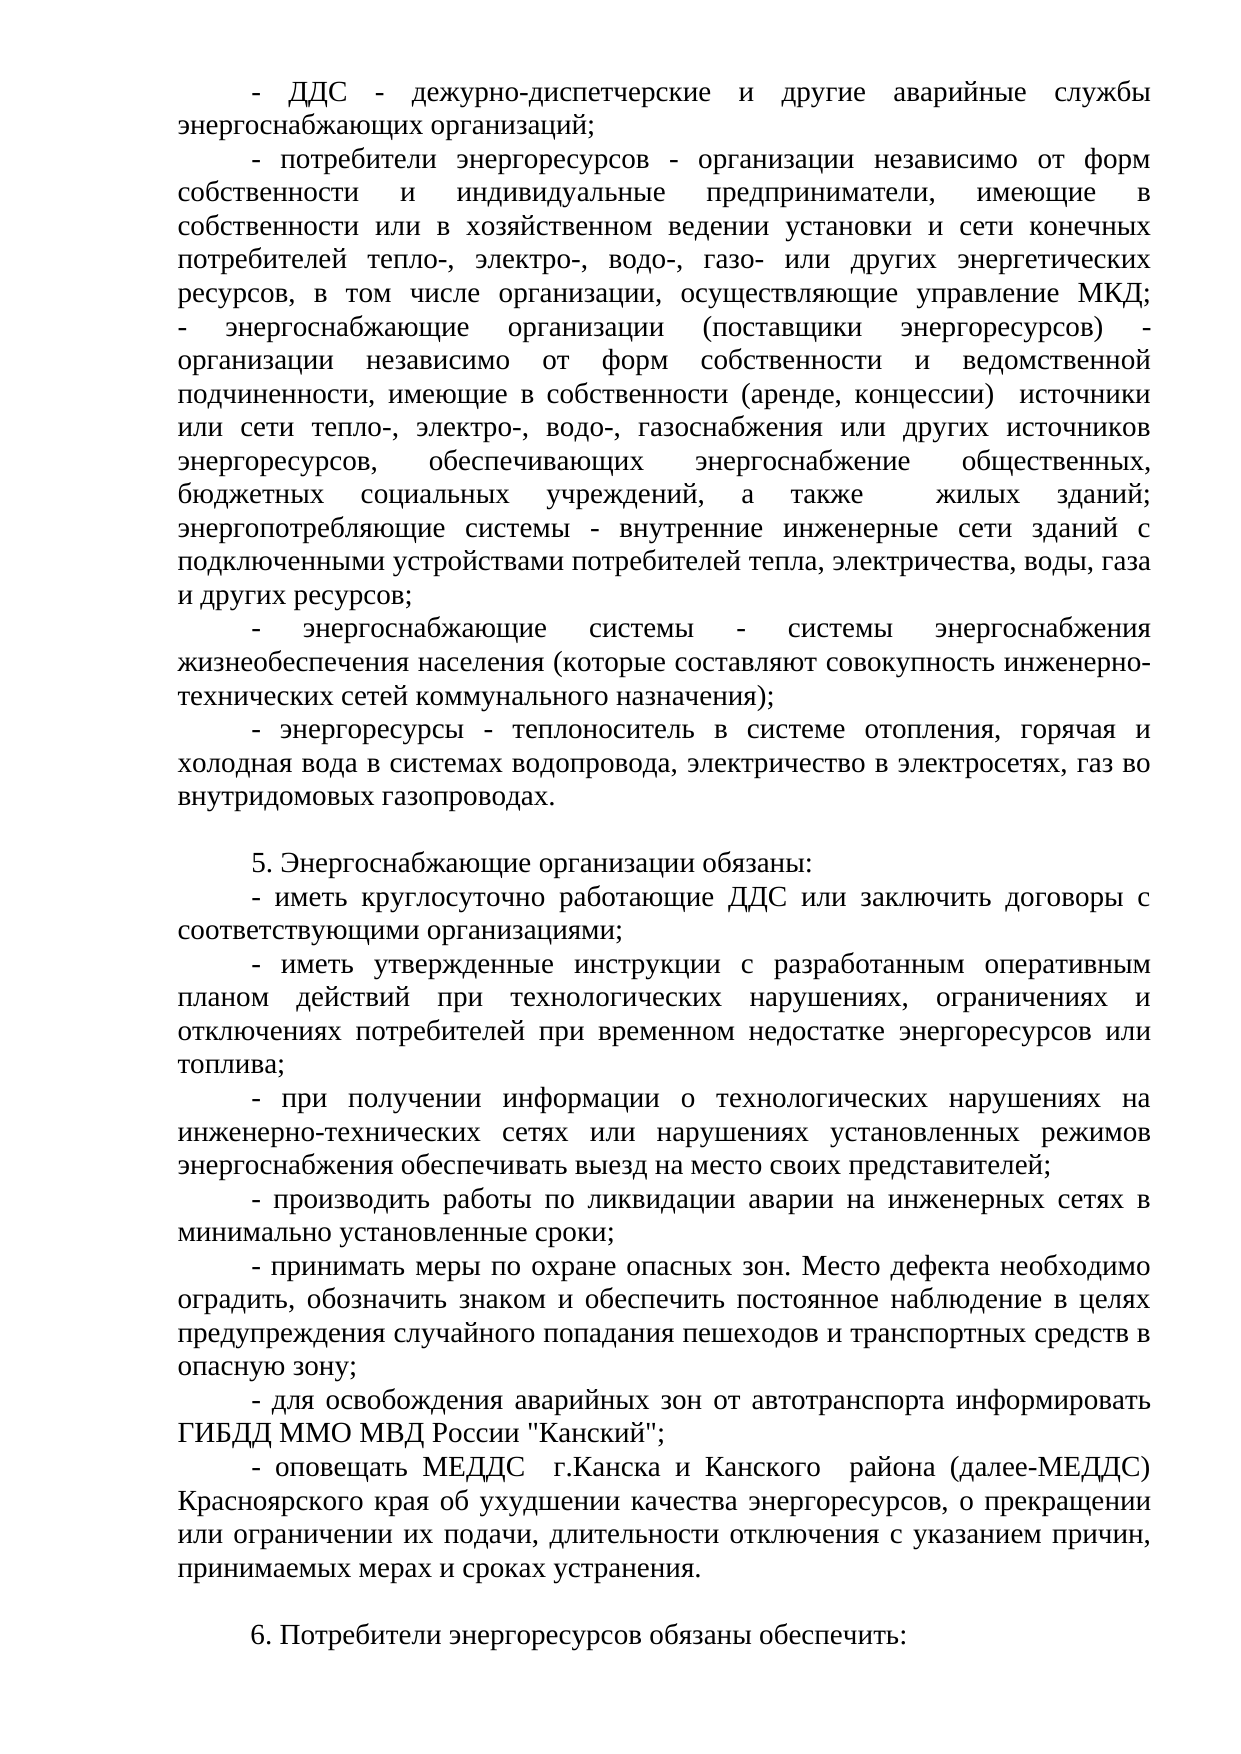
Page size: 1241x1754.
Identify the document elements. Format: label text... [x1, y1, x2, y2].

text 6. Потребители энергоресурсов обязаны обеспечить: [177, 1583, 1152, 1650]
text - при получении информации о технологических нарушениях на инженерно-технических сетях или нарушениях установленных режимов энергоснабжения обеспечивать выезд на место своих представителей; [177, 1080, 1152, 1181]
text - производить работы по ликвидации аварии на инженерных сетях в минимально установленные сроки; [177, 1181, 1152, 1248]
text - для освобождения аварийных зон от автотранспорта информировать ГИБДД ММО МВД России "Канский"; [177, 1382, 1152, 1449]
text 5. Энергоснабжающие организации обязаны: [177, 845, 1152, 879]
text - иметь утвержденные инструкции с разработанным оперативным планом действий при технологических нарушениях, ограничениях и отключениях потребителей при временном недостатке энергоресурсов или топлива; [177, 946, 1152, 1080]
text - принимать меры по охране опасных зон. Место дефекта необходимо оградить, обозначить знаком и обеспечить постоянное наблюдение в целях предупреждения случайного попадания пешеходов и транспортных средств в опасную зону; [177, 1248, 1152, 1382]
text - энергоснабжающие системы - системы энергоснабжения жизнеобеспечения населения (которые составляют совокупность инженерно-технических сетей коммунального назначения); [177, 611, 1152, 711]
text - иметь круглосуточно работающие ДДС или заключить договоры с соответствующими организациями; [177, 879, 1152, 946]
text - энергоресурсы - теплоноситель в системе отопления, горячая и холодная вода в системах водопровода, электричество в электросетях, газ во внутридомовых газопроводах. [177, 711, 1152, 812]
text - потребители энергоресурсов - организации независимо от форм собственности и индивидуальные предприниматели, имеющие в собственности или в хозяйственном ведении установки и сети конечных потребителей тепло-, электро-, водо-, газо- или других энергетических ресурсов, в том числе организации, осуществляющие управление МКД; - энергоснабжающие организации (поставщики энергоресурсов) - организации независимо от форм собственности и ведомственной подчиненности, имеющие в собственности (аренде, концессии) источники или сети тепло-, электро-, водо-, газоснабжения или других источников энергоресурсов, обеспечивающих энергоснабжение общественных, бюджетных социальных учреждений, а также жилых зданий; энергопотребляющие системы - внутренние инженерные сети зданий с подключенными устройствами потребителей тепла, электричества, воды, газа и других ресурсов; [177, 141, 1152, 611]
text - оповещать МЕДДС г.Канска и Канского района (далее-МЕДДС) Красноярского края об ухудшении качества энергоресурсов, о прекращении или ограничении их подачи, длительности отключения с указанием причин, принимаемых мерах и сроках устранения. [177, 1449, 1152, 1583]
text - ДДС - дежурно-диспетчерские и другие аварийные службы энергоснабжающих организаций; [177, 74, 1152, 141]
